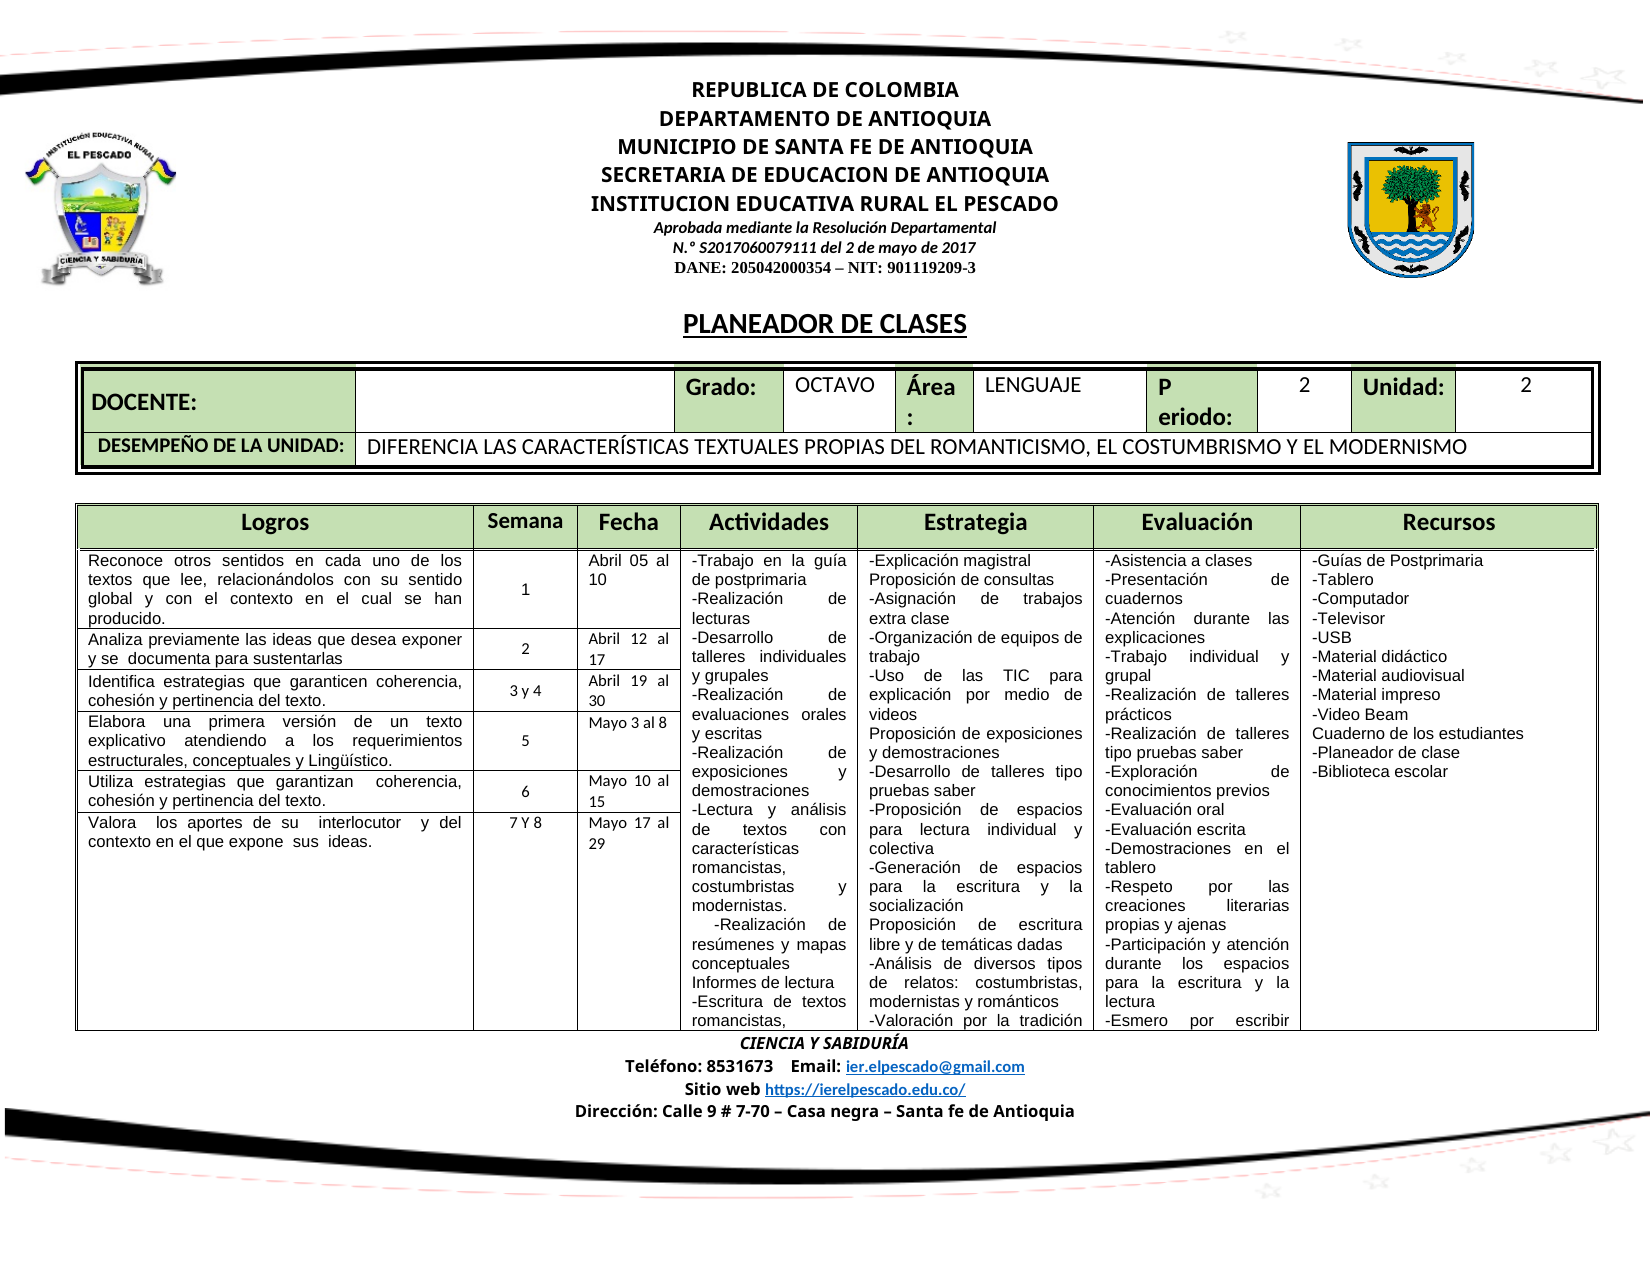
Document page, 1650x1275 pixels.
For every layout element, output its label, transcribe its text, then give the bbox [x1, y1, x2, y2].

table_cell Reconoce otros sentidos en cada uno de los textos que lee, relacionándolos con su sentido global y con el contexto en el cual se han producido. [77, 548, 473, 628]
picture [1347, 142, 1475, 278]
table_cell DESEMPEÑO DE LA UNIDAD: [84, 433, 355, 465]
table_header Unidad: [1352, 371, 1455, 432]
table_cell 6 [474, 771, 577, 812]
picture [24, 130, 177, 292]
table_cell 5 [474, 712, 577, 769]
table_header DOCENTE: [80, 364, 356, 432]
table_header Actividades [681, 506, 857, 548]
table_cell Abril 19 al 30 [578, 670, 680, 711]
table_header LENGUAJE [974, 371, 1146, 432]
table_header OCTAVO [784, 371, 895, 432]
table_cell Analiza previamente las ideas que desea exponer y se documenta para sustentarlas [78, 629, 473, 669]
table_cell 7 Y 8 [474, 813, 577, 1030]
table_header Grado: [675, 371, 783, 432]
table_header Recursos [1301, 506, 1596, 548]
table_header Semana [474, 506, 577, 548]
table_cell Valora los aportes de su interlocutor y del contexto en el que expone sus ideas. [78, 813, 473, 1030]
table_header Fecha [578, 506, 680, 548]
table_cell 2 [474, 629, 577, 669]
table_cell 3 y 4 [474, 670, 577, 711]
picture [0, 0, 1643, 107]
table_cell 1 [474, 551, 577, 628]
table_cell Utiliza estrategias que garantizan coherencia, cohesión y pertinencia del texto. [78, 771, 473, 812]
table_header 2 [1456, 364, 1596, 432]
table_cell Abril 05 al 10 [578, 551, 680, 628]
table_header [356, 371, 674, 432]
table_cell Abril 12 al 17 [578, 629, 680, 669]
table_header 2 [1258, 371, 1351, 432]
table_header Logros [78, 506, 473, 548]
table_cell -Asistencia a clases -Presentación de cuadernos -Atención durante las explicaciones -Trabajo individual y grupal -Realización de talleres prácticos -Realización de talleres tipo pruebas saber -Exploración de conocimientos previos -Evaluación oral -Evaluación escrita -Demostraciones en el tablero -Respeto por las creaciones literarias propias y ajenas -Participación y atención durante los espacios para la escritura y la lectura -Esmero por escribir textos de tipo costumbristas, modernistas y románticos [1094, 551, 1300, 1030]
table_header Estrategia [858, 506, 1093, 548]
table_cell -Guías de Postprimaria -Tablero -Computador -Televisor -USB -Material didáctico -Material audiovisual -Material impreso -Video Beam Cuaderno de los estudiantes -Planeador de clase -Biblioteca escolar [1301, 548, 1598, 1030]
table_cell -Trabajo en la guía de postprimaria -Realización de lecturas -Desarrollo de talleres individuales y grupales -Realización de evaluaciones orales y escritas -Realización de exposiciones y demostraciones -Lectura y análisis de textos con características romancistas, costumbristas y modernistas. -Realización de resúmenes y mapas conceptuales Informes de lectura -Escritura de textos romancistas, costumbristas y modernistas. Realización de resúmenes -Consulta de escritores romancistas, costumbristas y modernistas [681, 551, 857, 1030]
table_cell DIFERENCIA LAS CARACTERÍSTICAS TEXTUALES PROPIAS DEL ROMANTICISMO, EL COSTUMBRISMO Y EL MODERNISMO [356, 433, 1591, 465]
table_header Evaluación [1094, 506, 1300, 548]
table_cell -Explicación magistral Proposición de consultas -Asignación de trabajos extra clase -Organización de equipos de trabajo -Uso de las TIC para explicación por medio de videos Proposición de exposiciones y demostraciones -Desarrollo de talleres tipo pruebas saber -Proposición de espacios para lectura individual y colectiva -Generación de espacios para la escritura y la socialización Proposición de escritura libre y de temáticas dadas -Análisis de diversos tipos de relatos: costumbristas, modernistas y románticos -Valoración por la tradición oral a través de lecturas de novelistas colombianos [858, 551, 1093, 1030]
table_header Área: [896, 371, 973, 432]
table_cell Identifica estrategias que garanticen coherencia, cohesión y pertinencia del texto. [78, 670, 473, 711]
table_cell Mayo 10 al 15 [578, 771, 680, 812]
table_cell Mayo 17 al 29 [578, 813, 680, 1030]
text PLANEADOR DE CLASES [75, 305, 1575, 341]
table_cell Mayo 3 al 8 [578, 712, 680, 769]
table_cell Elabora una primera versión de un texto explicativo atendiendo a los requerimientos estructurales, conceptuales y Lingüístico. [78, 712, 473, 769]
table_header Periodo: [1147, 371, 1257, 432]
picture [4, 1108, 1650, 1236]
